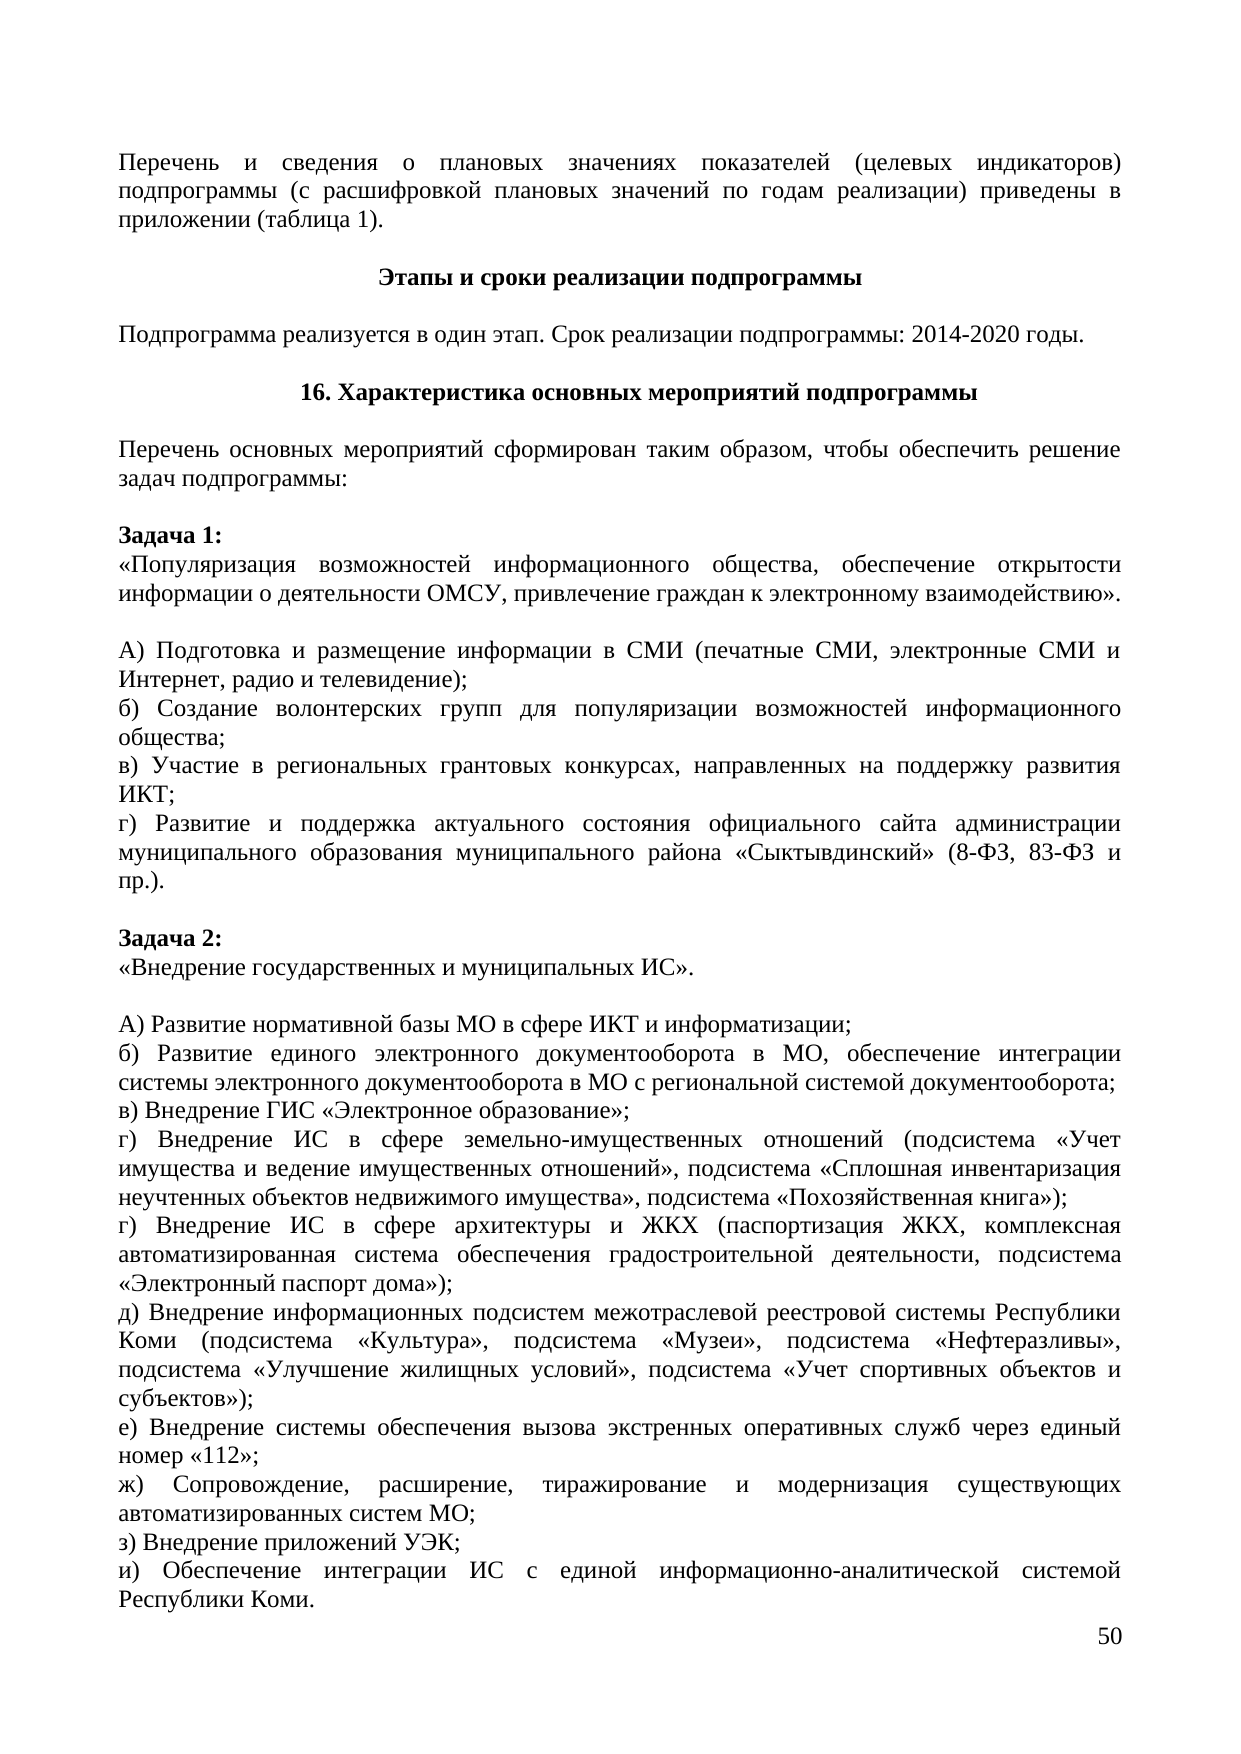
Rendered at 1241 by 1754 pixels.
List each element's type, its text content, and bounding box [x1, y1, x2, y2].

text Перечень основных мероприятий сформирован таким образом, чтобы обеспечить решение задач подпрограммы: [118, 434, 1122, 492]
list г) Внедрение ИС в сфере земельно-имущественных отношений (подсистема «Учет имущества и ведение имущественных отношений», подсистема «Сплошная инвентаризация неучтенных объектов недвижимого имущества», подсистема «Похозяйственная книга»); [118, 1124, 1122, 1211]
list Задача 1: [118, 521, 1122, 549]
list в) Внедрение ГИС «Электронное образование»; [118, 1096, 1122, 1124]
list з) Внедрение приложений УЭК; [118, 1527, 1122, 1556]
list д) Внедрение информационных подсистем межотраслевой реестровой системы Республики Коми (подсистема «Культура», подсистема «Музеи», подсистема «Нефтеразливы», подсистема «Улучшение жилищных условий», подсистема «Учет спортивных объектов и субъектов»); [118, 1297, 1122, 1412]
list б) Создание волонтерских групп для популяризации возможностей информационного общества; [118, 693, 1122, 751]
list б) Развитие единого электронного документооборота в МО, обеспечение интеграции системы электронного документооборота в МО с региональной системой документооборота; [118, 1038, 1122, 1096]
list «Популяризация возможностей информационного общества, обеспечение открытости информации о деятельности ОМСУ, привлечение граждан к электронному взаимодействию». [118, 549, 1122, 607]
text Перечень и сведения о плановых значениях показателей (целевых индикаторов) подпрограммы (с расшифровкой плановых значений по годам реализации) приведены в приложении (таблица 1). [118, 147, 1122, 233]
list г) Внедрение ИС в сфере архитектуры и ЖКХ (паспортизация ЖКХ, комплексная автоматизированная система обеспечения градостроительной деятельности, подсистема «Электронный паспорт дома»); [118, 1211, 1122, 1297]
list «Внедрение государственных и муниципальных ИС». [118, 952, 1122, 981]
list ж) Сопровождение, расширение, тиражирование и модернизация существующих автоматизированных систем МО; [118, 1469, 1122, 1527]
list Характеристика основных мероприятий подпрограммы [156, 377, 1122, 406]
list и) Обеспечение интеграции ИС с единой информационно-аналитической системой Республики Коми. [118, 1556, 1122, 1613]
text Этапы и сроки реализации подпрограммы [118, 262, 1122, 291]
list Задача 2: [118, 923, 1122, 952]
list г) Развитие и поддержка актуального состояния официального сайта администрации муниципального образования муниципального района «Сыктывдинский» (8-ФЗ, 83-ФЗ и пр.). [118, 808, 1122, 894]
list в) Участие в региональных грантовых конкурсах, направленных на поддержку развития ИКТ; [118, 751, 1122, 808]
list А) Развитие нормативной базы МО в сфере ИКТ и информатизации; [118, 1009, 1122, 1038]
text Подпрограмма реализуется в один этап. Срок реализации подпрограммы: 2014-2020 годы. [118, 319, 1122, 348]
list е) Внедрение системы обеспечения вызова экстренных оперативных служб через единый номер «112»; [118, 1412, 1122, 1469]
list А) Подготовка и размещение информации в СМИ (печатные СМИ, электронные СМИ и Интернет, радио и телевидение); [118, 636, 1122, 693]
